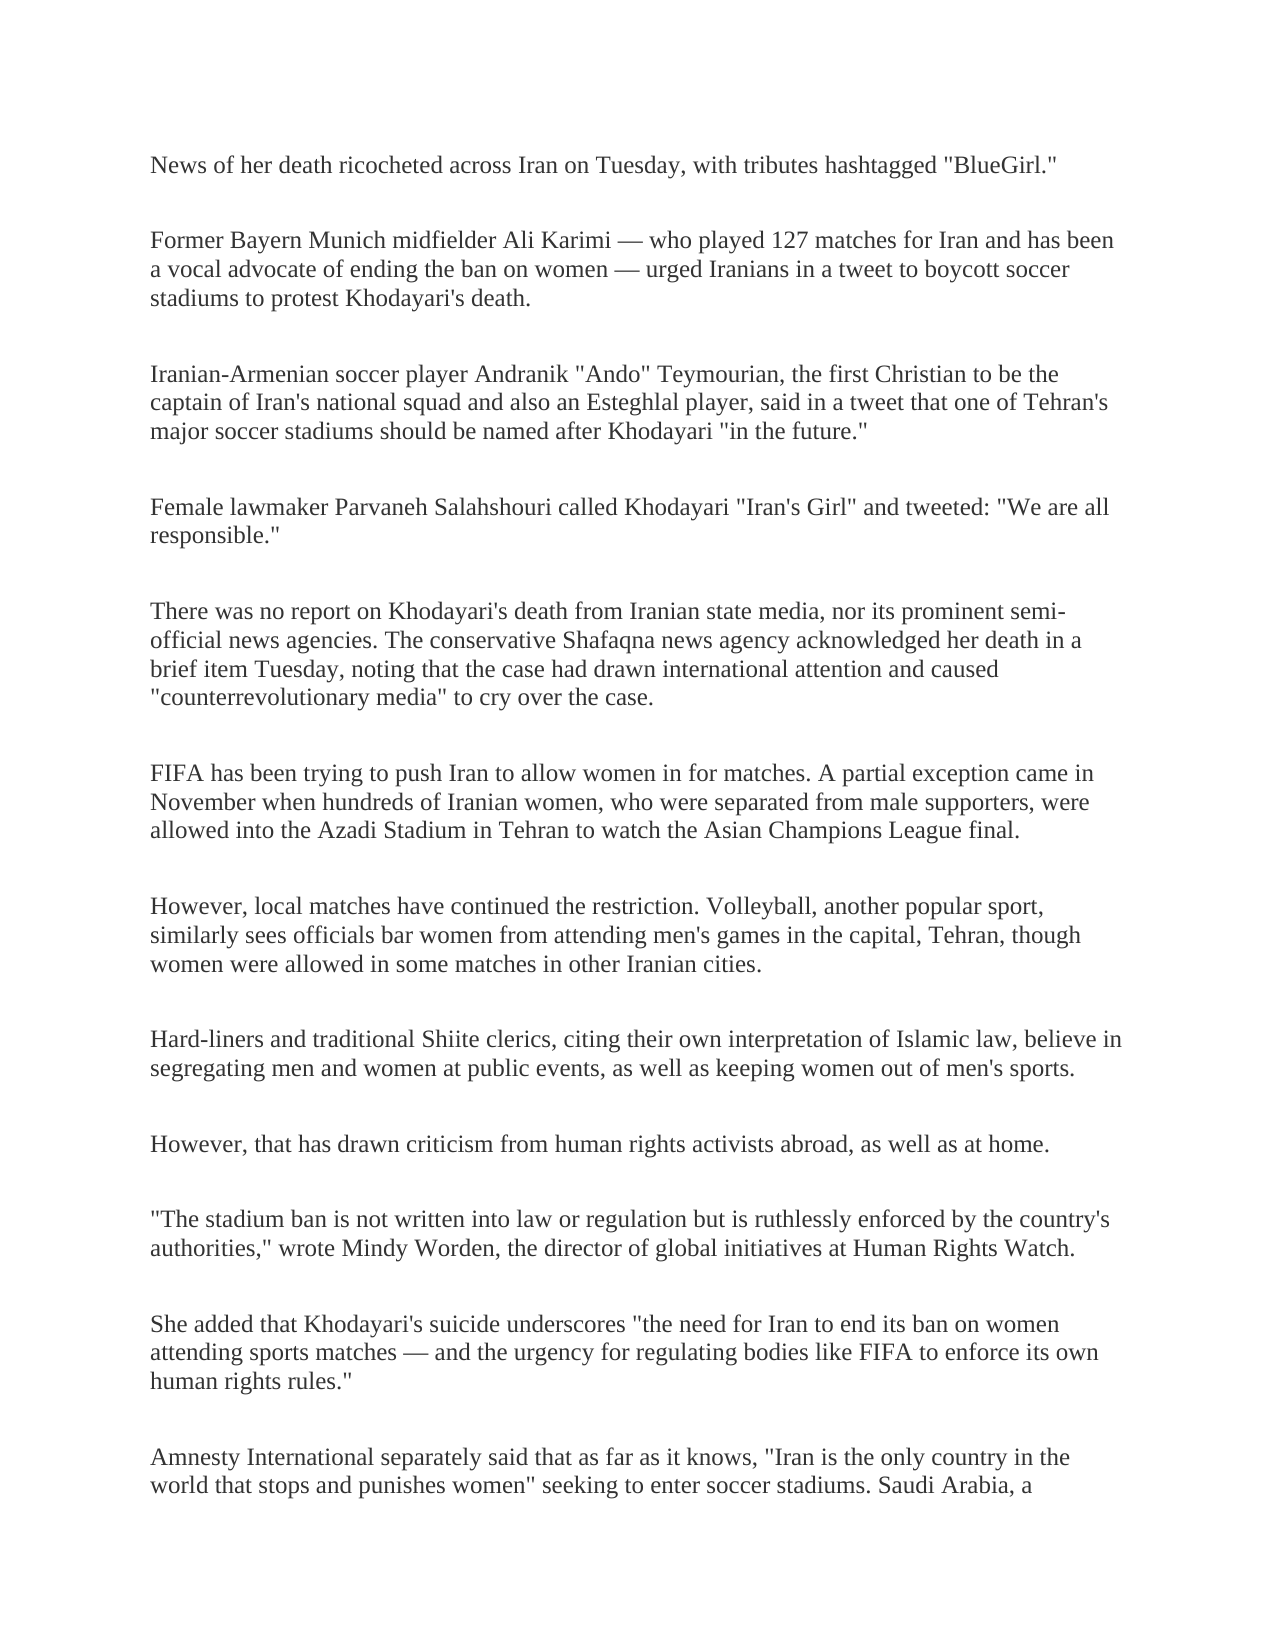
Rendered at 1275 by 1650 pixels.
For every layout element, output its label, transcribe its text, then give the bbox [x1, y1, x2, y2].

text She added that Khodayari's suicide underscores "the need for Iran to end its ban on women attending sports matches — and the urgency for regulating bodies like FIFA to enforce its own human rights rules." [150, 1309, 1125, 1395]
text FIFA has been trying to push Iran to allow women in for matches. A partial exception came in November when hundreds of Iranian women, who were separated from male supporters, were allowed into the Azadi Stadium in Tehran to watch the Asian Champions League final. [150, 758, 1125, 844]
text Hard-liners and traditional Shiite clerics, citing their own interpretation of Islamic law, believe in segregating men and women at public events, as well as keeping women out of men's sports. [150, 1024, 1125, 1082]
text Iranian-Armenian soccer player Andranik "Ando" Teymourian, the first Christian to be the captain of Iran's national squad and also an Esteghlal player, said in a tweet that one of Tehran's major soccer stadiums should be named after Khodayari "in the future." [150, 359, 1125, 445]
text News of her death ricocheted across Iran on Tuesday, with tributes hashtagged "BlueGirl." [150, 150, 1125, 179]
text Female lawmaker Parvaneh Salahshouri called Khodayari "Iran's Girl" and tweeted: "We are all responsible." [150, 492, 1125, 549]
text There was no report on Khodayari's death from Iranian state media, nor its prominent semi-official news agencies. The conservative Shafaqna news agency acknowledged her death in a brief item Tuesday, noting that the case had drawn international attention and caused "counterrevolutionary media" to cry over the case. [150, 596, 1125, 711]
text However, local matches have continued the restriction. Volleyball, another popular sport, similarly sees officials bar women from attending men's games in the capital, Tehran, though women were allowed in some matches in other Iranian cities. [150, 891, 1125, 977]
text Former Bayern Munich midfielder Ali Karimi — who played 127 matches for Iran and has been a vocal advocate of ending the ban on women — urged Iranians in a tweet to boycott soccer stadiums to protest Khodayari's death. [150, 226, 1125, 312]
text However, that has drawn criticism from human rights activists abroad, as well as at home. [150, 1129, 1125, 1157]
text "The stadium ban is not written into law or regulation but is ruthlessly enforced by the country's authorities," wrote Mindy Worden, the director of global initiatives at Human Rights Watch. [150, 1204, 1125, 1262]
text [150, 1442, 1125, 1499]
